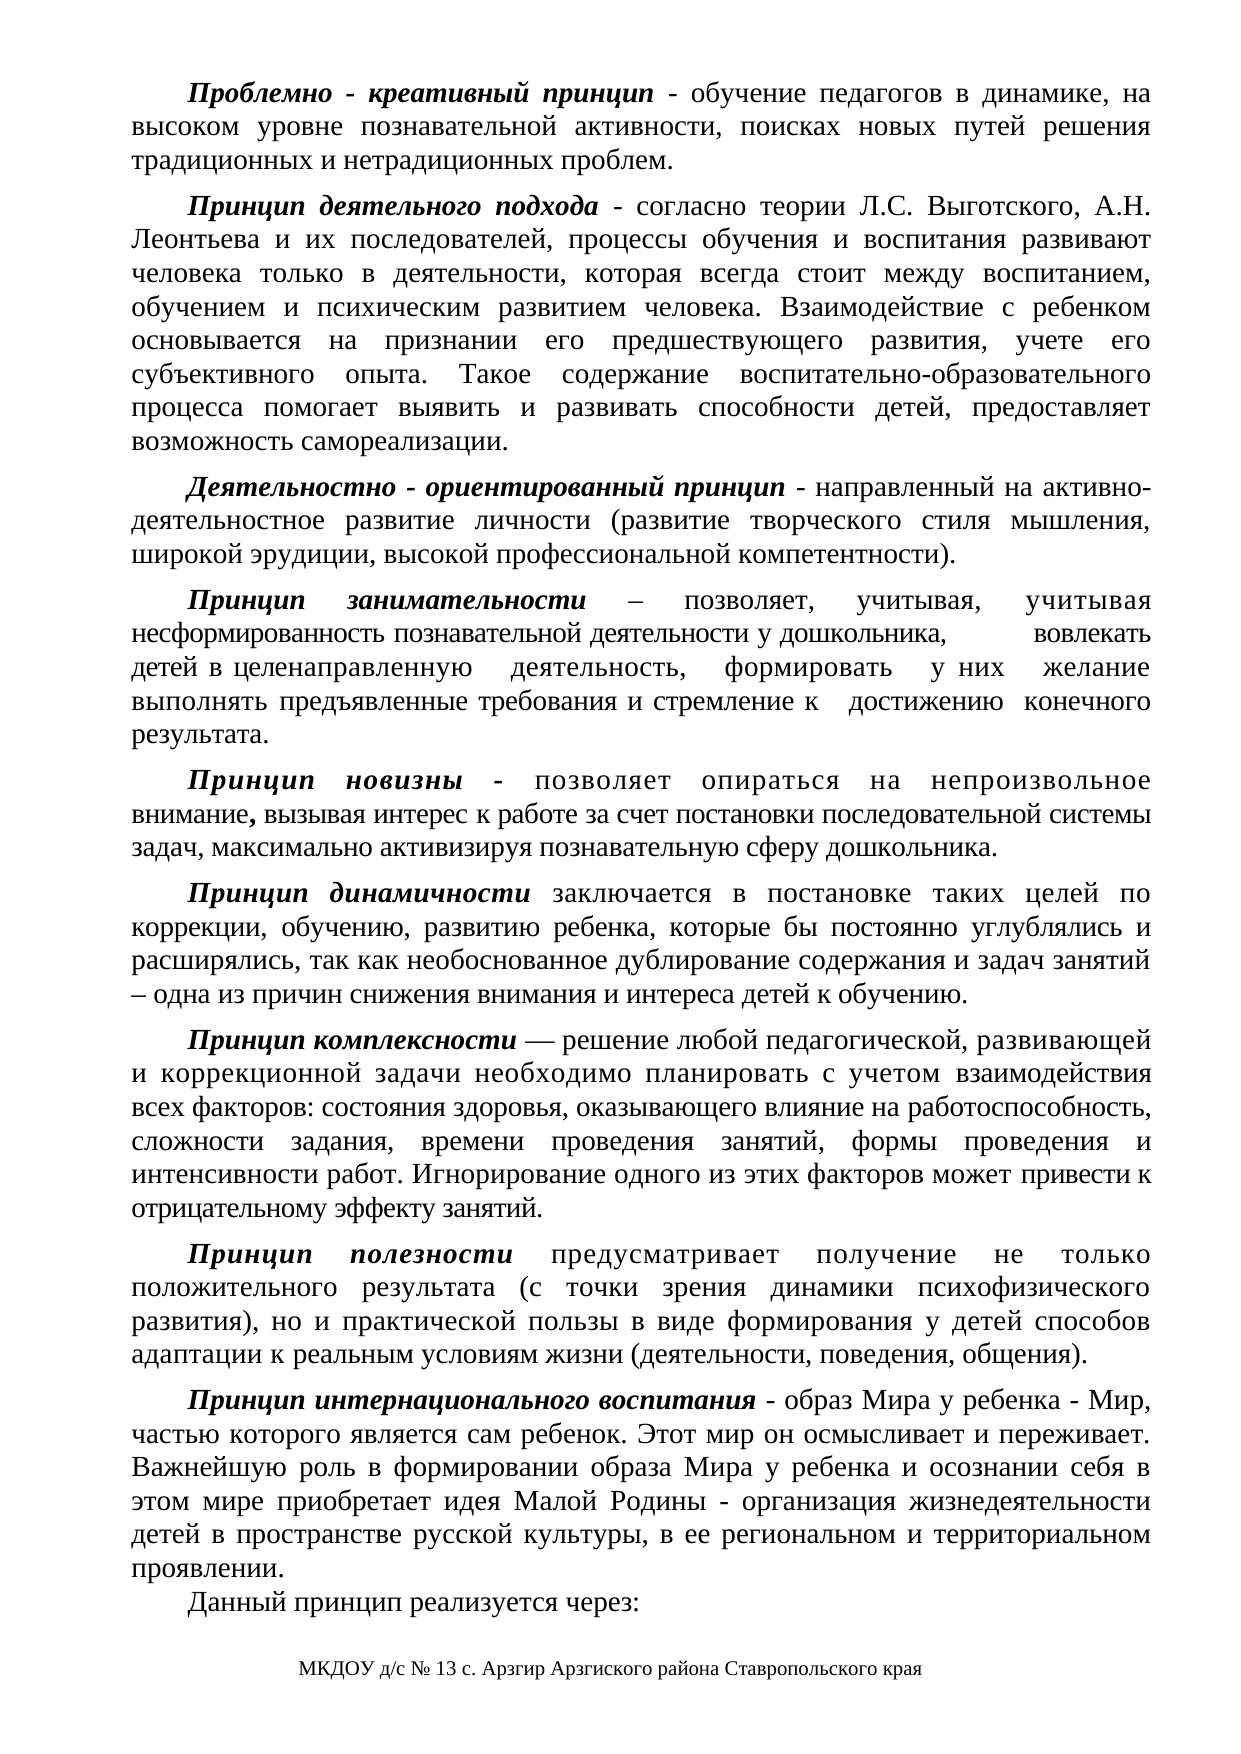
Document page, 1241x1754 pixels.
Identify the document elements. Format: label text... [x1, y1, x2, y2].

text Принцип интернационального воспитания - образ Мира у ребенка - Мир, частью которого является сам ребенок. Этот мир он осмысливает и переживает. Важнейшую роль в формировании образа Мира у ребенка и осознании себя в этом мире приобретает идея Малой Родины - организация жизнедеятельности детей в пространстве русской культуры, в ее региональном и территориальном проявлении. [131, 1382, 1152, 1584]
text Данный принцип реализуется через: [131, 1584, 1152, 1617]
text Принцип деятельного подхода - согласно теории Л.С. Выготского, А.Н. Леонтьева и их последователей, процессы обучения и воспитания развивают человека только в деятельности, которая всегда стоит между воспитанием, обучением и психическим развитием человека. Взаимодействие с ребенком основывается на признании его предшествующего развития, учете его субъективного опыта. Такое содержание воспитательно-образовательного процесса помогает выявить и развивать способности детей, предоставляет возможность самореализации. [131, 188, 1152, 456]
text Принцип комплексности — решение любой педагогической, развивающей и коррекционной задачи необходимо планировать с учетом взаимодействия всех факторов: состояния здоровья, оказывающего влияние на работоспособность, сложности задания, времени проведения занятий, формы проведения и интенсивности работ. Игнорирование одного из этих факторов может привести к отрицательному эффекту занятий. [131, 1022, 1152, 1223]
text Деятельностно - ориентированный принцип - направленный на активно-деятельностное развитие личности (развитие творческого стиля мышления, широкой эрудиции, высокой профессиональной компетентности). [131, 469, 1152, 569]
text Принцип новизны - позволяет опираться на непроизвольное внимание, вызывая интерес к работе за счет постановки последовательной системы задач, максимально активизируя познавательную сферу дошкольника. [131, 762, 1152, 863]
text Проблемно - креативный принцип - обучение педагогов в динамике, на высоком уровне познавательной активности, поисках новых путей решения традиционных и нетрадиционных проблем. [131, 75, 1152, 176]
text Принцип занимательности – позволяет, учитывая, учитывая несформированность познавательной деятельности у дошкольника, вовлекать детей в целенаправленную деятельность, формировать у них желание выполнять предъявленные требования и стремление к достижению конечного результата. [131, 582, 1152, 750]
text Принцип динамичности заключается в постановке таких целей по коррекции, обучению, развитию ребенка, которые бы постоянно углублялись и расширялись, так как необоснованное дублирование содержания и задач занятий – одна из причин снижения внимания и интереса детей к обучению. [131, 875, 1152, 1009]
text Принцип полезности предусматривает получение не только положительного результата (с точки зрения динамики психофизического развития), но и практической пользы в виде формирования у детей способов адаптации к реальным условиям жизни (деятельности, поведения, общения). [131, 1236, 1152, 1370]
